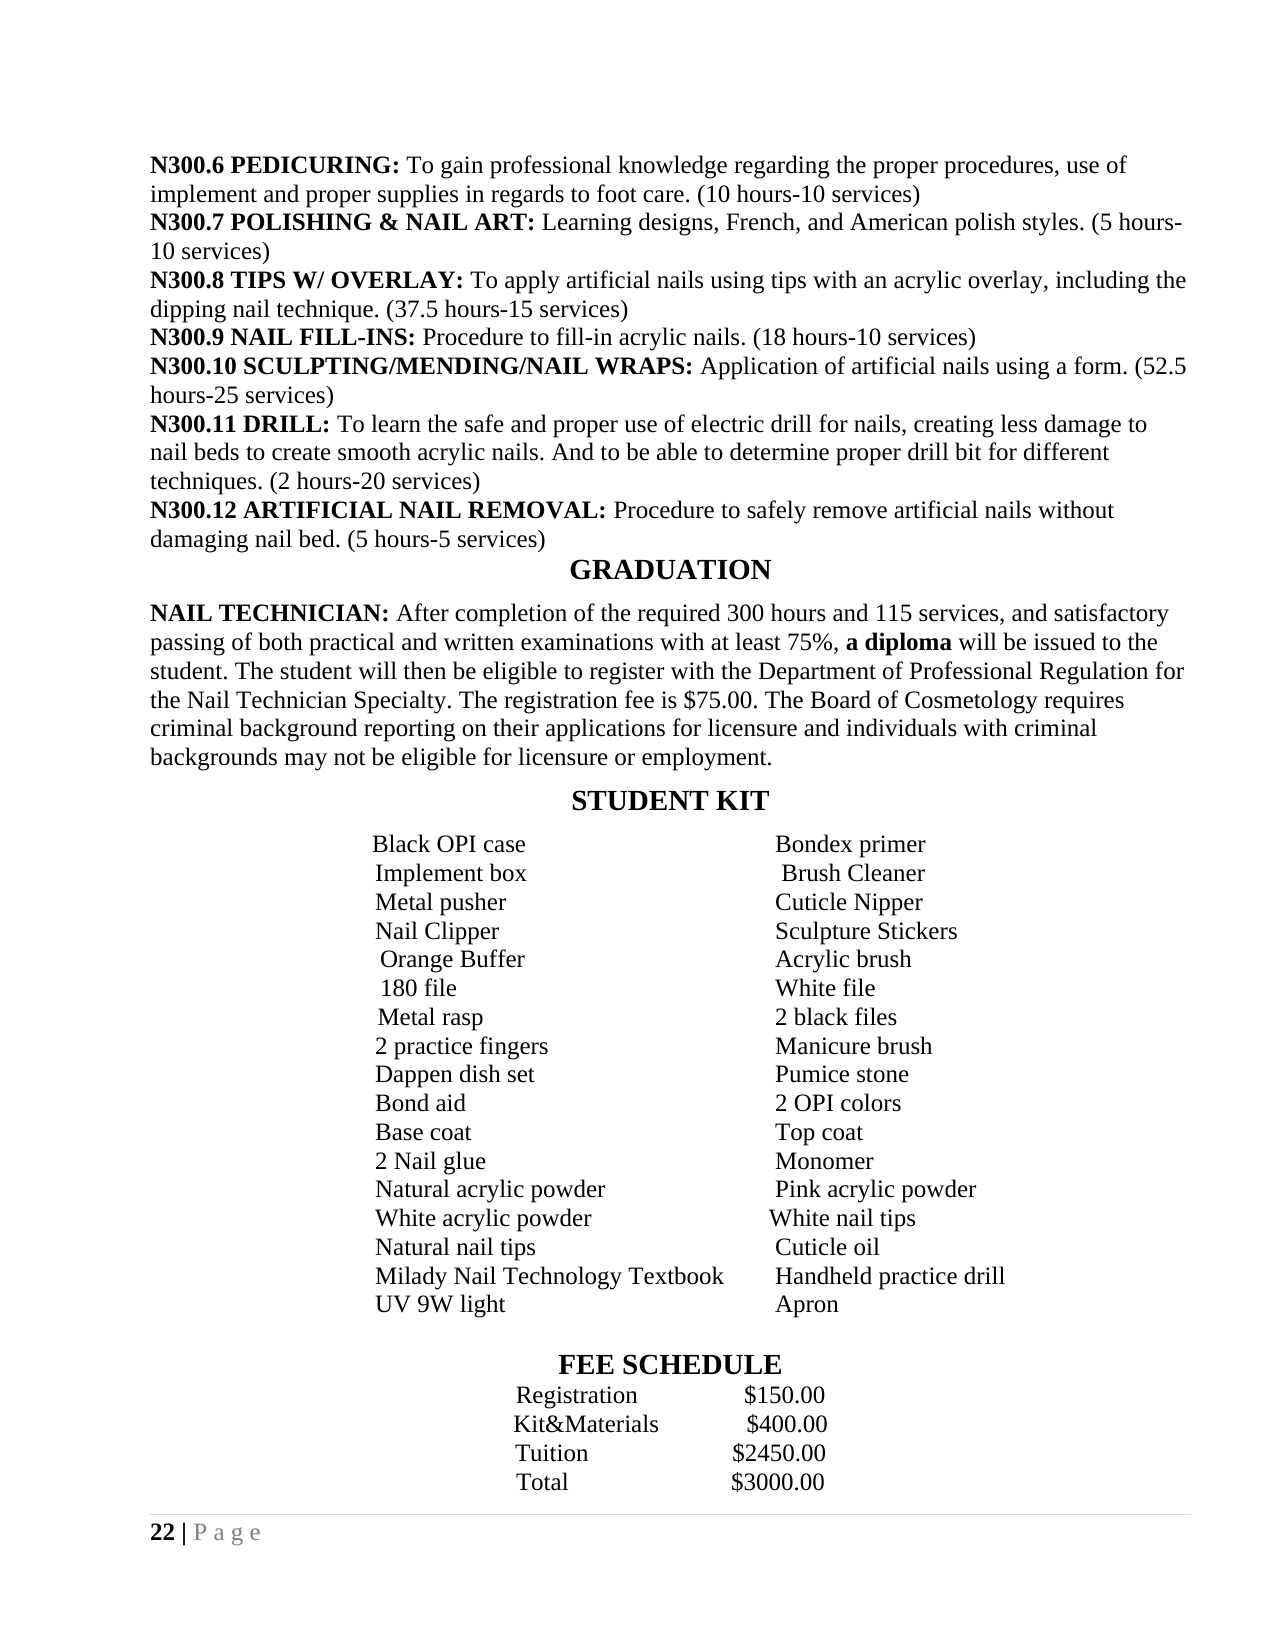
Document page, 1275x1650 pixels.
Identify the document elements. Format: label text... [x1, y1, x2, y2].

text N300.9 NAIL FILL-INS: Procedure to fill-in acrylic nails. (18 hours-10 services) [150, 322, 1191, 351]
text Base coat Top coat [150, 1117, 1191, 1146]
text Metal rasp 2 black files [360, 1002, 1191, 1031]
text White acrylic powder White nail tips [150, 1203, 1191, 1232]
text N300.6 PEDICURING: To gain professional knowledge regarding the proper procedures, use of implement and proper supplies in regards to foot care. (10 hours-10 services) [150, 150, 1191, 207]
text UV 9W light Apron [300, 1289, 1191, 1318]
text Total $3000.00 [150, 1467, 1191, 1496]
text 2 Nail glue Monomer [150, 1146, 1191, 1174]
text Metal pusher Cuticle Nipper [150, 887, 1191, 916]
text STUDENT KIT [150, 783, 1191, 817]
text N300.11 DRILL: To learn the safe and proper use of electric drill for nails, creating less damage to nail beds to create smooth acrylic nails. And to be able to determine proper drill bit for different techniques. (2 hours-20 services) [150, 409, 1191, 495]
text 180 file White file [375, 973, 1191, 1002]
text Orange Buffer Acrylic brush [375, 944, 1191, 973]
text Bond aid 2 OPI colors [150, 1088, 1191, 1117]
text FEE SCHEDULE [150, 1347, 1191, 1381]
text N300.10 SCULPTING/MENDING/NAIL WRAPS: Application of artificial nails using a form. (52.5 hours-25 services) [150, 351, 1191, 409]
text 2 practice fingers Manicure brush [150, 1031, 1191, 1059]
text Implement box Brush Cleaner [150, 858, 1191, 887]
text NAIL TECHNICIAN: After completion of the required 300 hours and 115 services, and satisfactory passing of both practical and written examinations with at least 75%, a diploma will be issued to the student. The student will then be eligible to register with the Department of Professional Regulation for the Nail Technician Specialty. The registration fee is $75.00. The Board of Cosmetology requires criminal background reporting on their applications for licensure and individuals with criminal backgrounds may not be eligible for licensure or employment. [150, 598, 1191, 771]
text Dappen dish set Pumice stone [150, 1059, 1191, 1088]
text Natural nail tips Cuticle oil [150, 1232, 1191, 1261]
text Natural acrylic powder Pink acrylic powder [150, 1174, 1191, 1203]
text Kit&Materials $400.00 [150, 1409, 1191, 1438]
text Registration $150.00 [150, 1381, 1191, 1409]
text Nail Clipper Sculpture Stickers [150, 916, 1191, 944]
text Milady Nail Technology Textbook Handheld practice drill [150, 1261, 1191, 1289]
text N300.8 TIPS W/ OVERLAY: To apply artificial nails using tips with an acrylic overlay, including the dipping nail technique. (37.5 hours-15 services) [150, 265, 1191, 322]
text Black OPI case Bondex primer [366, 829, 1191, 858]
text GRADUATION [150, 552, 1191, 586]
text N300.12 ARTIFICIAL NAIL REMOVAL: Procedure to safely remove artificial nails without damaging nail bed. (5 hours-5 services) [150, 495, 1191, 552]
text N300.7 POLISHING & NAIL ART: Learning designs, French, and American polish styles. (5 hours-10 services) [150, 207, 1191, 265]
text Tuition $2450.00 [150, 1438, 1191, 1467]
